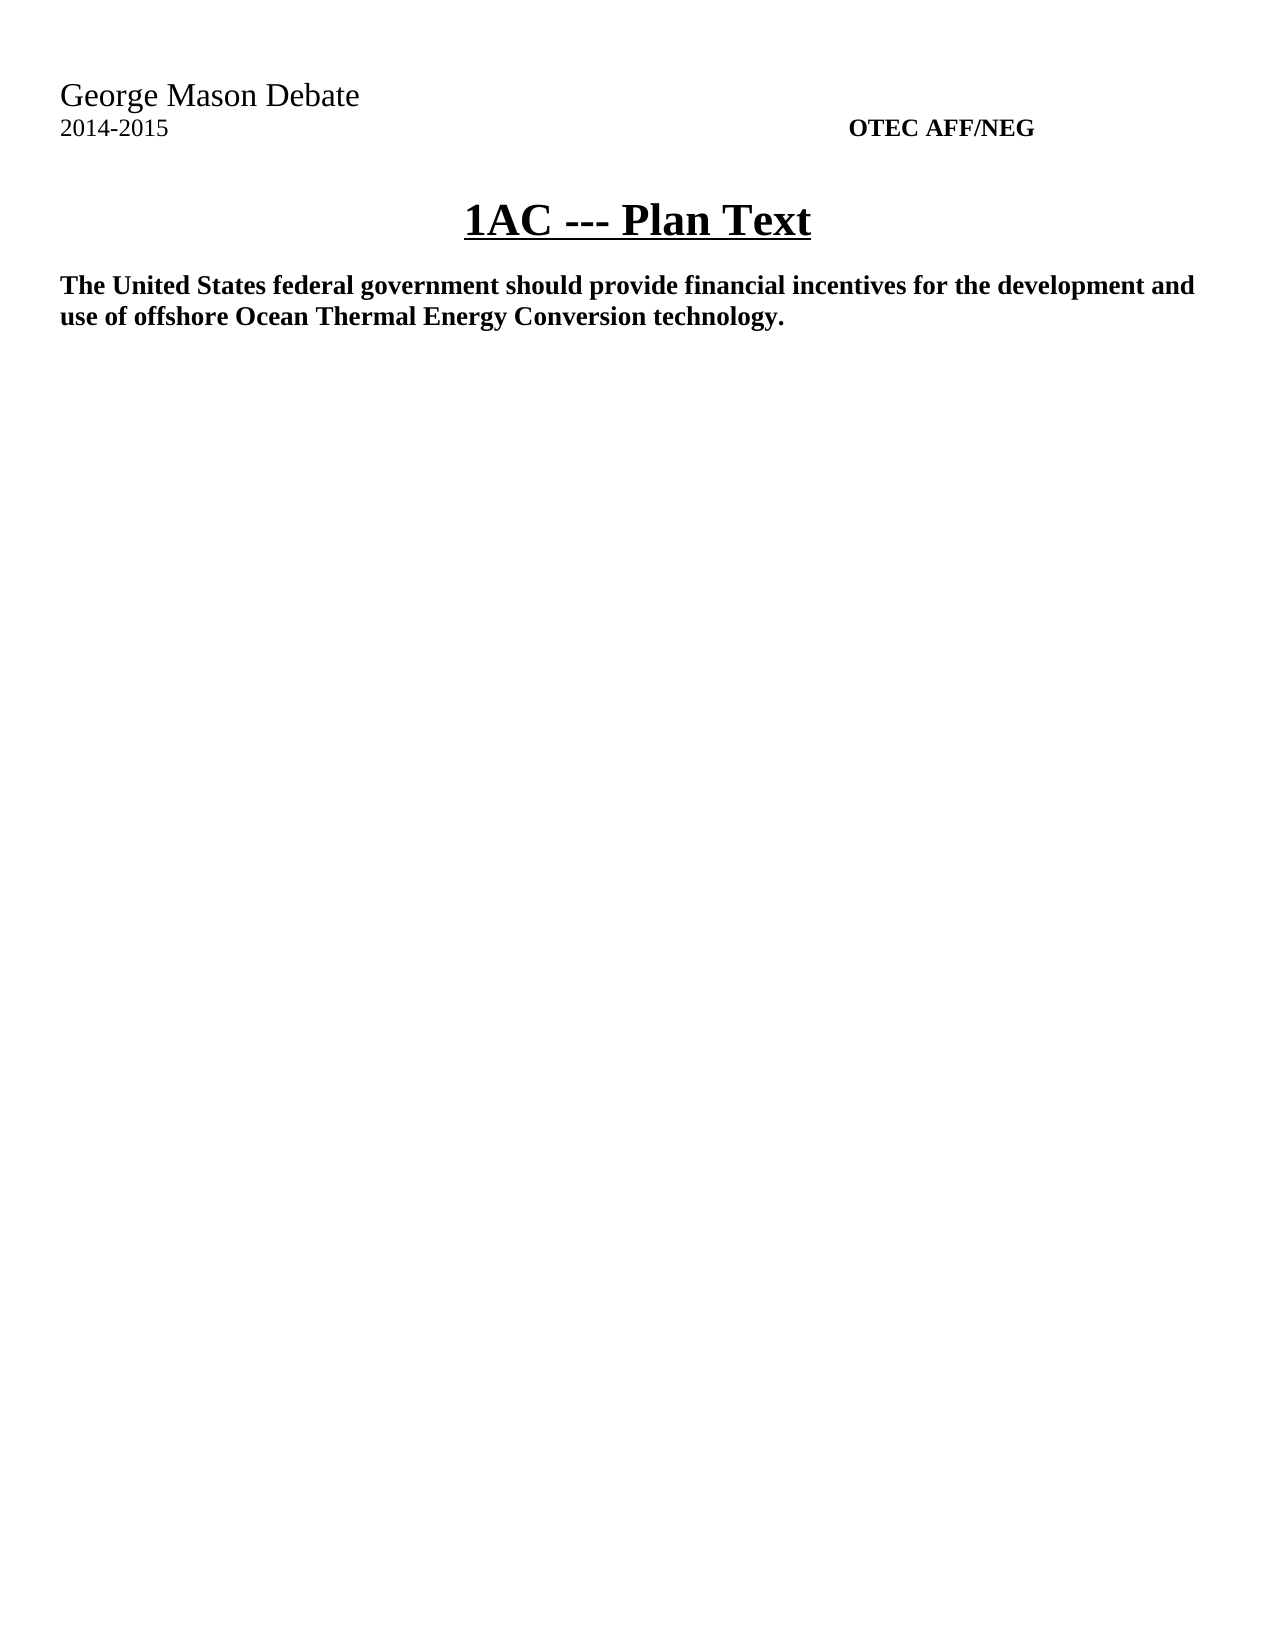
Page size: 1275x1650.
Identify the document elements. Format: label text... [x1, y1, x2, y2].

subtitle 1AC --- Plan Text [60, 192, 1215, 245]
subtitle The United States federal government should provide financial incentives for the development and use of offshore Ocean Thermal Energy Conversion technology. [60, 269, 1215, 331]
